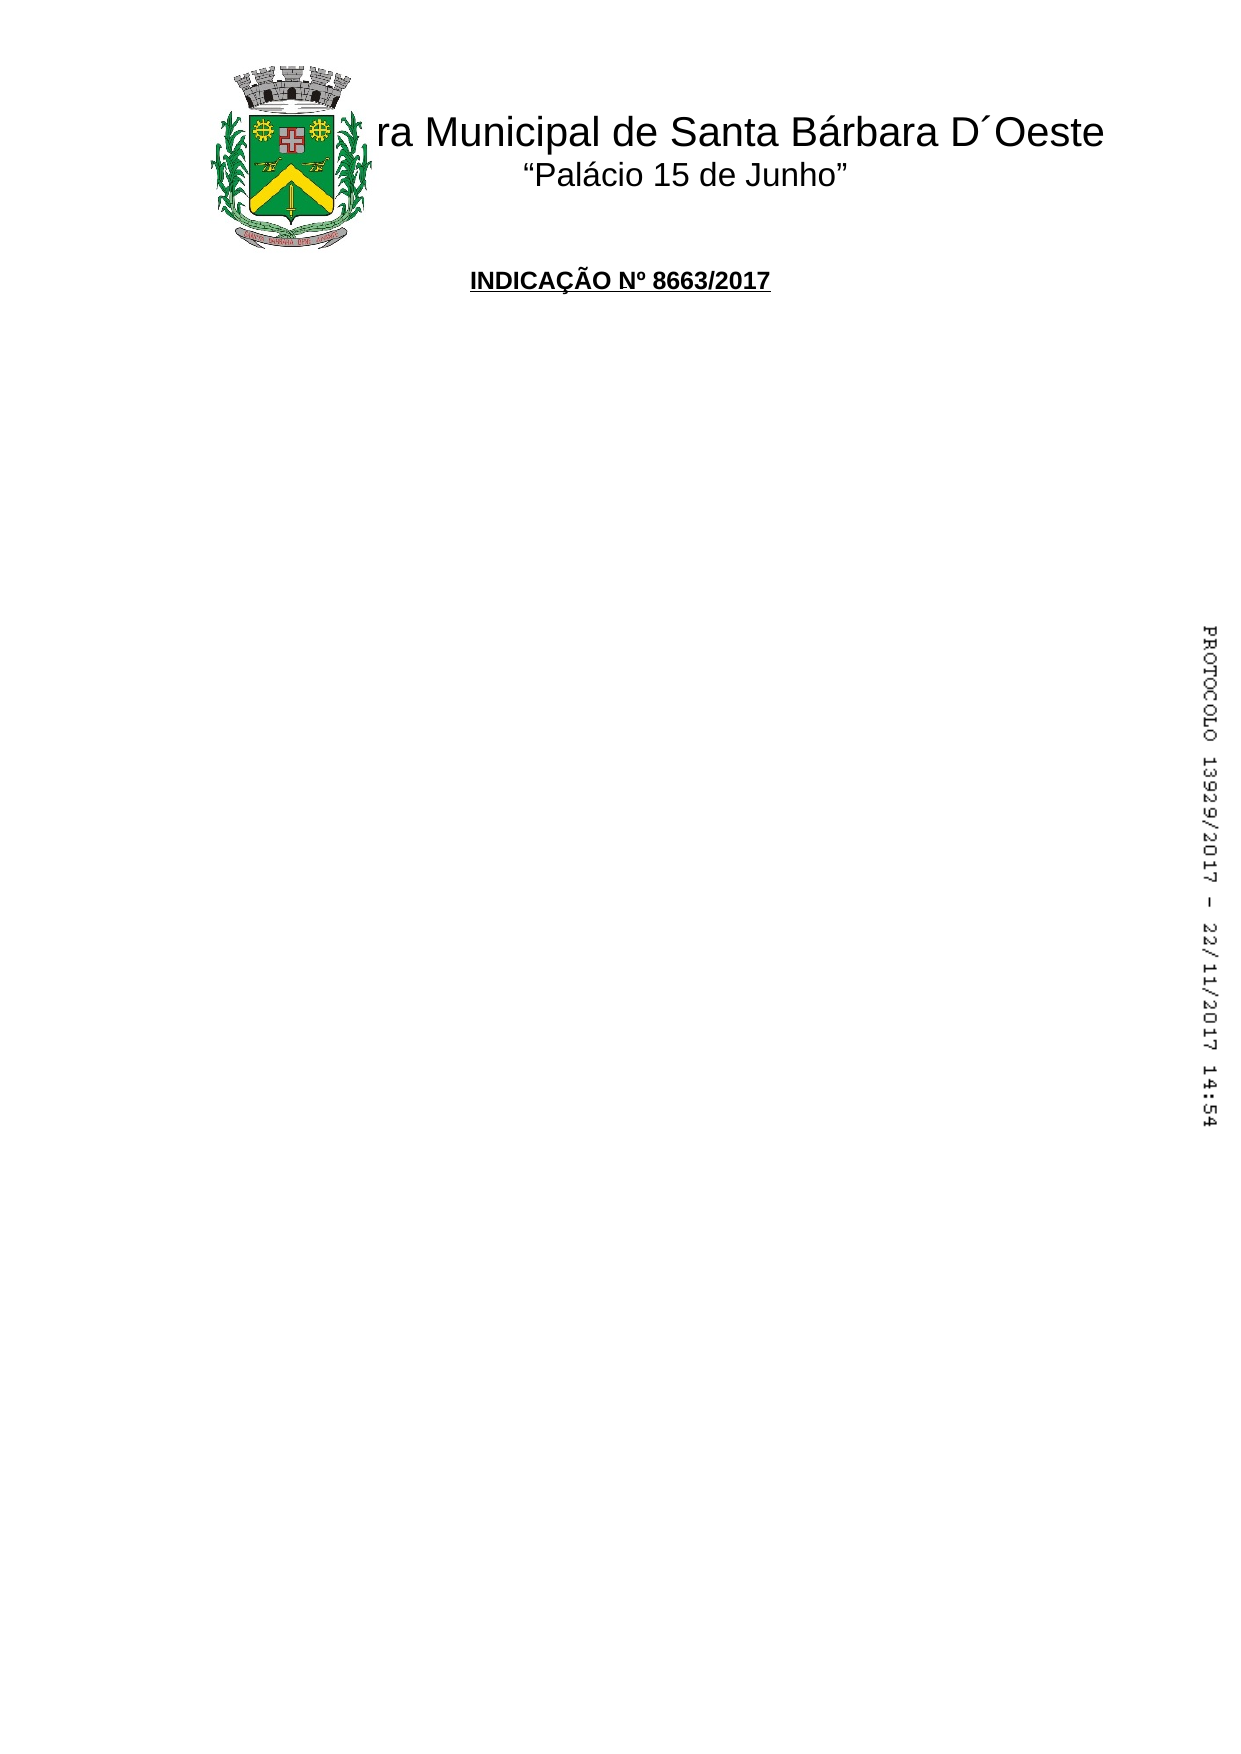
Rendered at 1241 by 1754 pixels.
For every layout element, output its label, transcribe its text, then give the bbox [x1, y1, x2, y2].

picture [1177, 623, 1241, 1131]
picture [210, 66, 379, 256]
title INDICAÇÃO Nº 8663/2017 [177, 266, 1063, 294]
